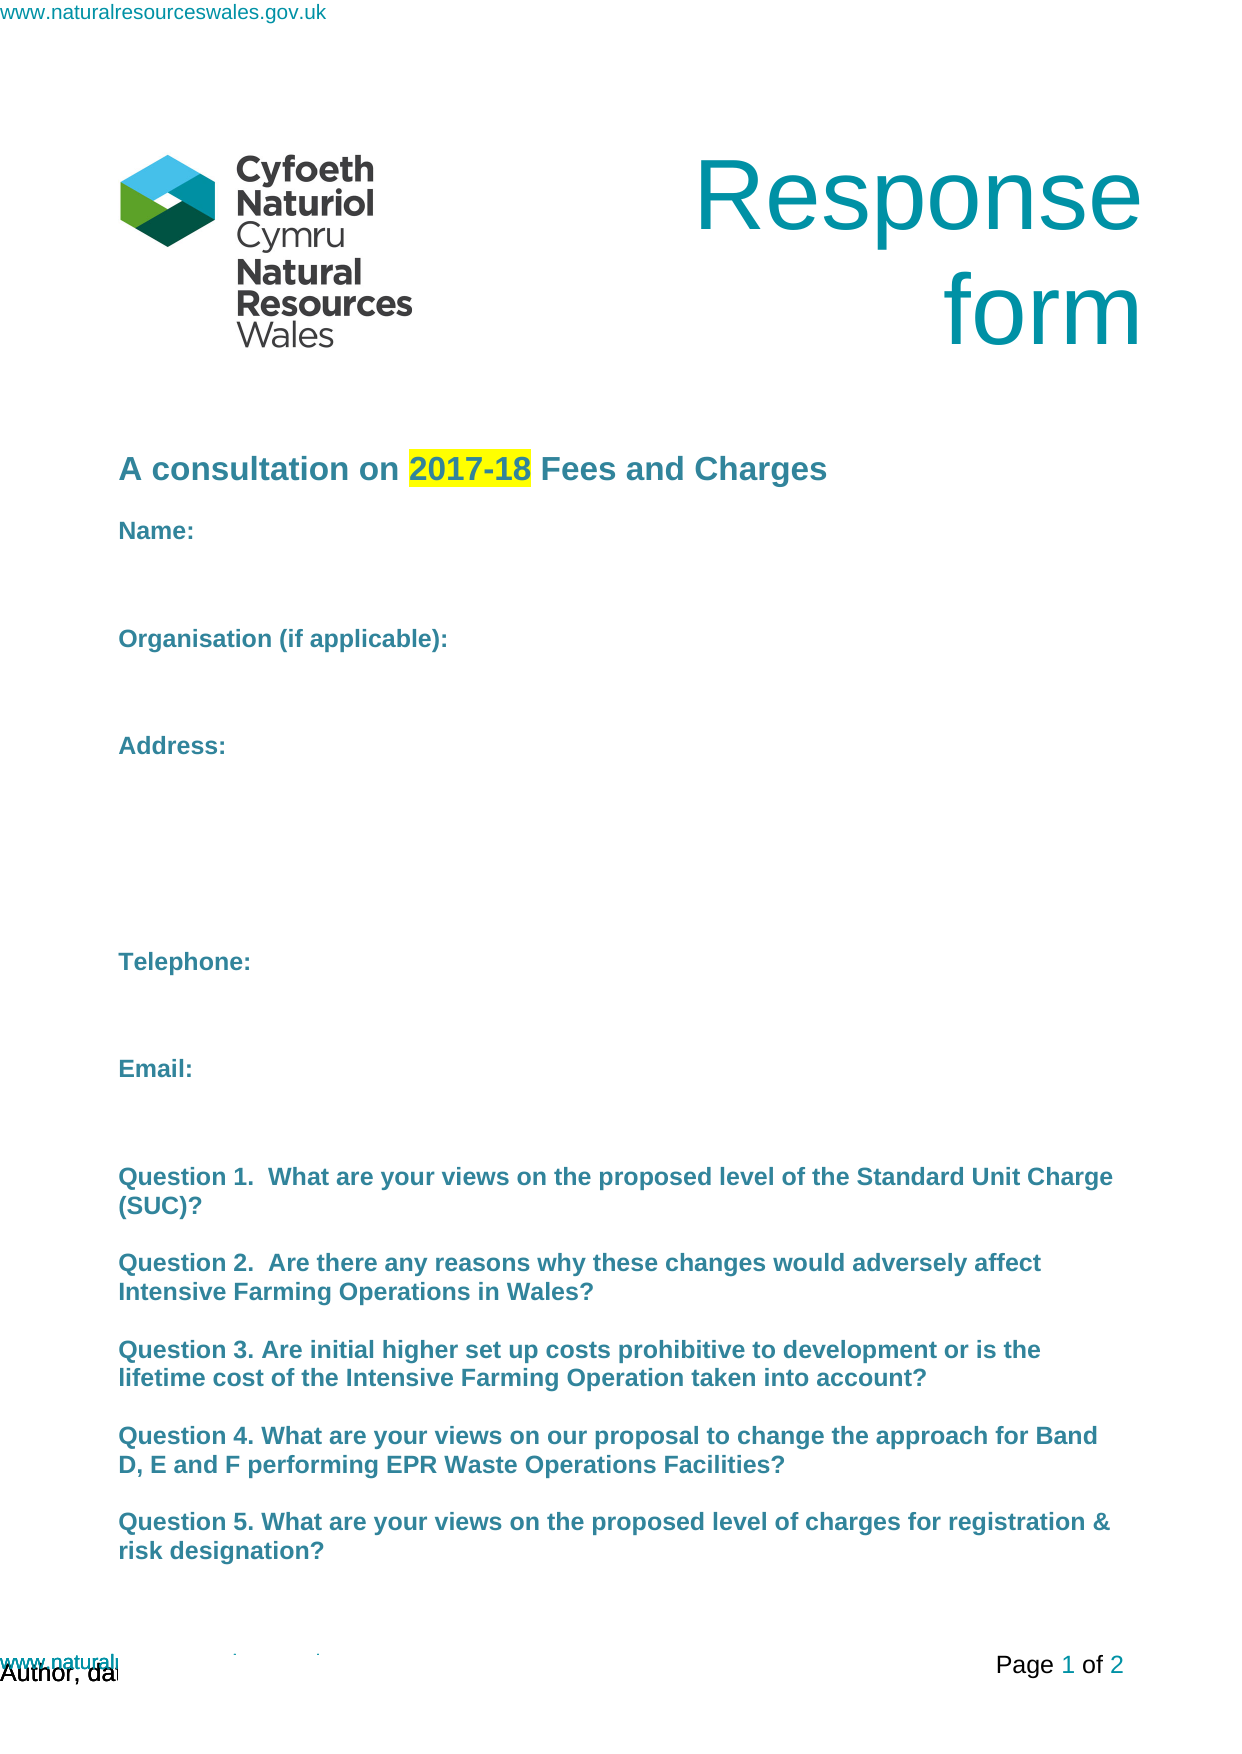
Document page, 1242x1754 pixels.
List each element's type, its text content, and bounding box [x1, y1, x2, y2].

subtitle A consultation on 2017-18 Fees and Charges [531, 449, 1123, 487]
text Question 1. What are your views on the proposed level of the Standard Unit Charge (SUC)? [118, 1162, 1123, 1220]
text Question 3. Are initial higher set up costs prohibitive to development or is the lifetime cost of the Intensive Farming Operation taken into account? [118, 1335, 1123, 1392]
list Organisation (if applicable): [118, 624, 1123, 652]
text Question 4. What are your views on our proposal to change the approach for Band D, E and F performing EPR Waste Operations Facilities? [118, 1421, 1123, 1478]
list Email: [118, 1054, 1123, 1083]
list Address: [118, 731, 1123, 760]
text Question 5. What are your views on the proposed level of charges for registration & risk designation? [118, 1507, 1123, 1565]
text Question 2. Are there any reasons why these changes would adversely affect Intensive Farming Operations in Wales? [118, 1248, 1123, 1306]
list Name: [118, 516, 1123, 545]
subtitle A consultation on 2017-18 Fees and Charges [118, 449, 409, 487]
picture [118, 147, 414, 351]
list Telephone: [118, 947, 1123, 976]
